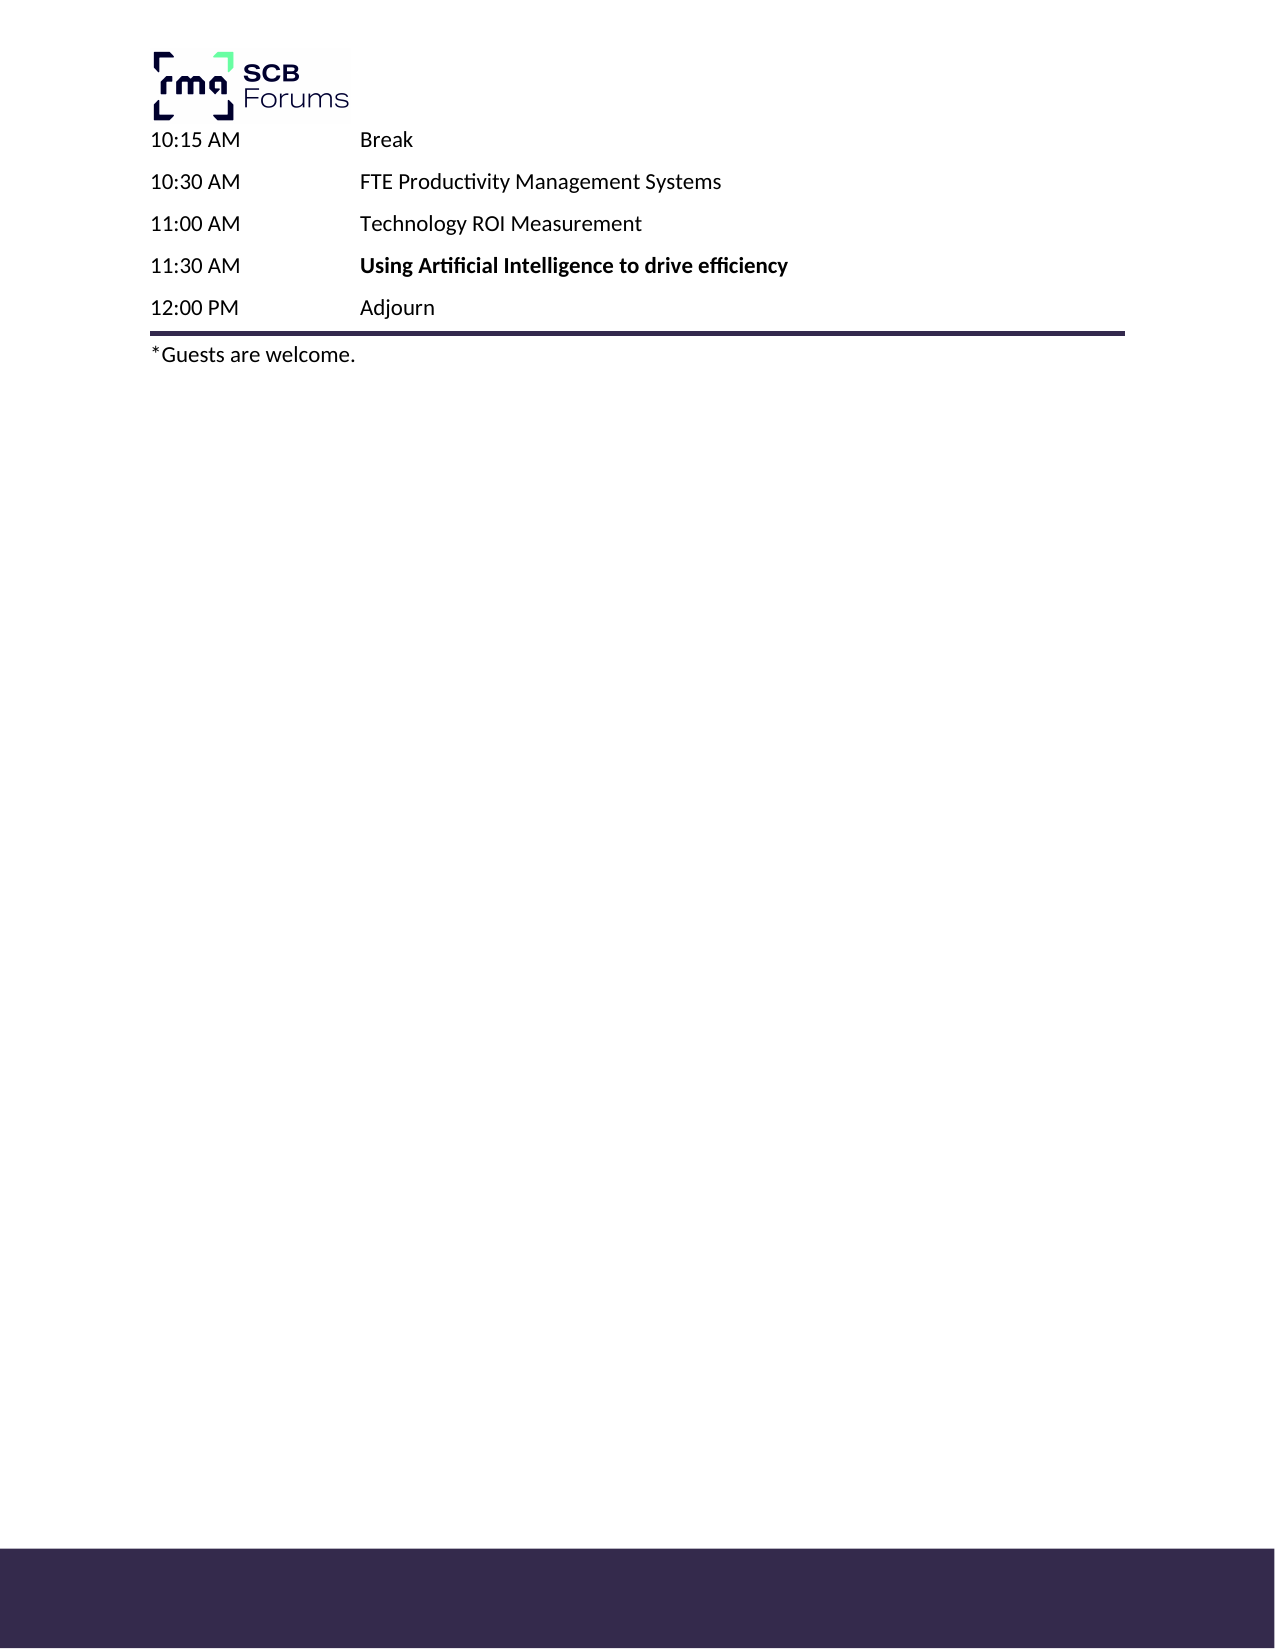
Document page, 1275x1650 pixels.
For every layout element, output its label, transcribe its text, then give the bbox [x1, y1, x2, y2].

table_cell 10:30 AM [150, 163, 360, 205]
table_cell 10:15 AM [150, 121, 360, 163]
table_cell Break [360, 121, 1125, 163]
table_cell FTE Productivity Management Systems [360, 163, 1125, 205]
picture [150, 48, 352, 121]
table_cell Technology ROI Measurement [360, 205, 1125, 247]
table_cell Adjourn [360, 289, 1125, 331]
table_cell 12:00 PM [150, 289, 360, 331]
table_cell 11:30 AM [150, 247, 360, 289]
table_cell Using Artificial Intelligence to drive efficiency [360, 247, 1125, 289]
text *Guests are welcome. [150, 340, 1125, 368]
table_cell 11:00 AM [150, 205, 360, 247]
